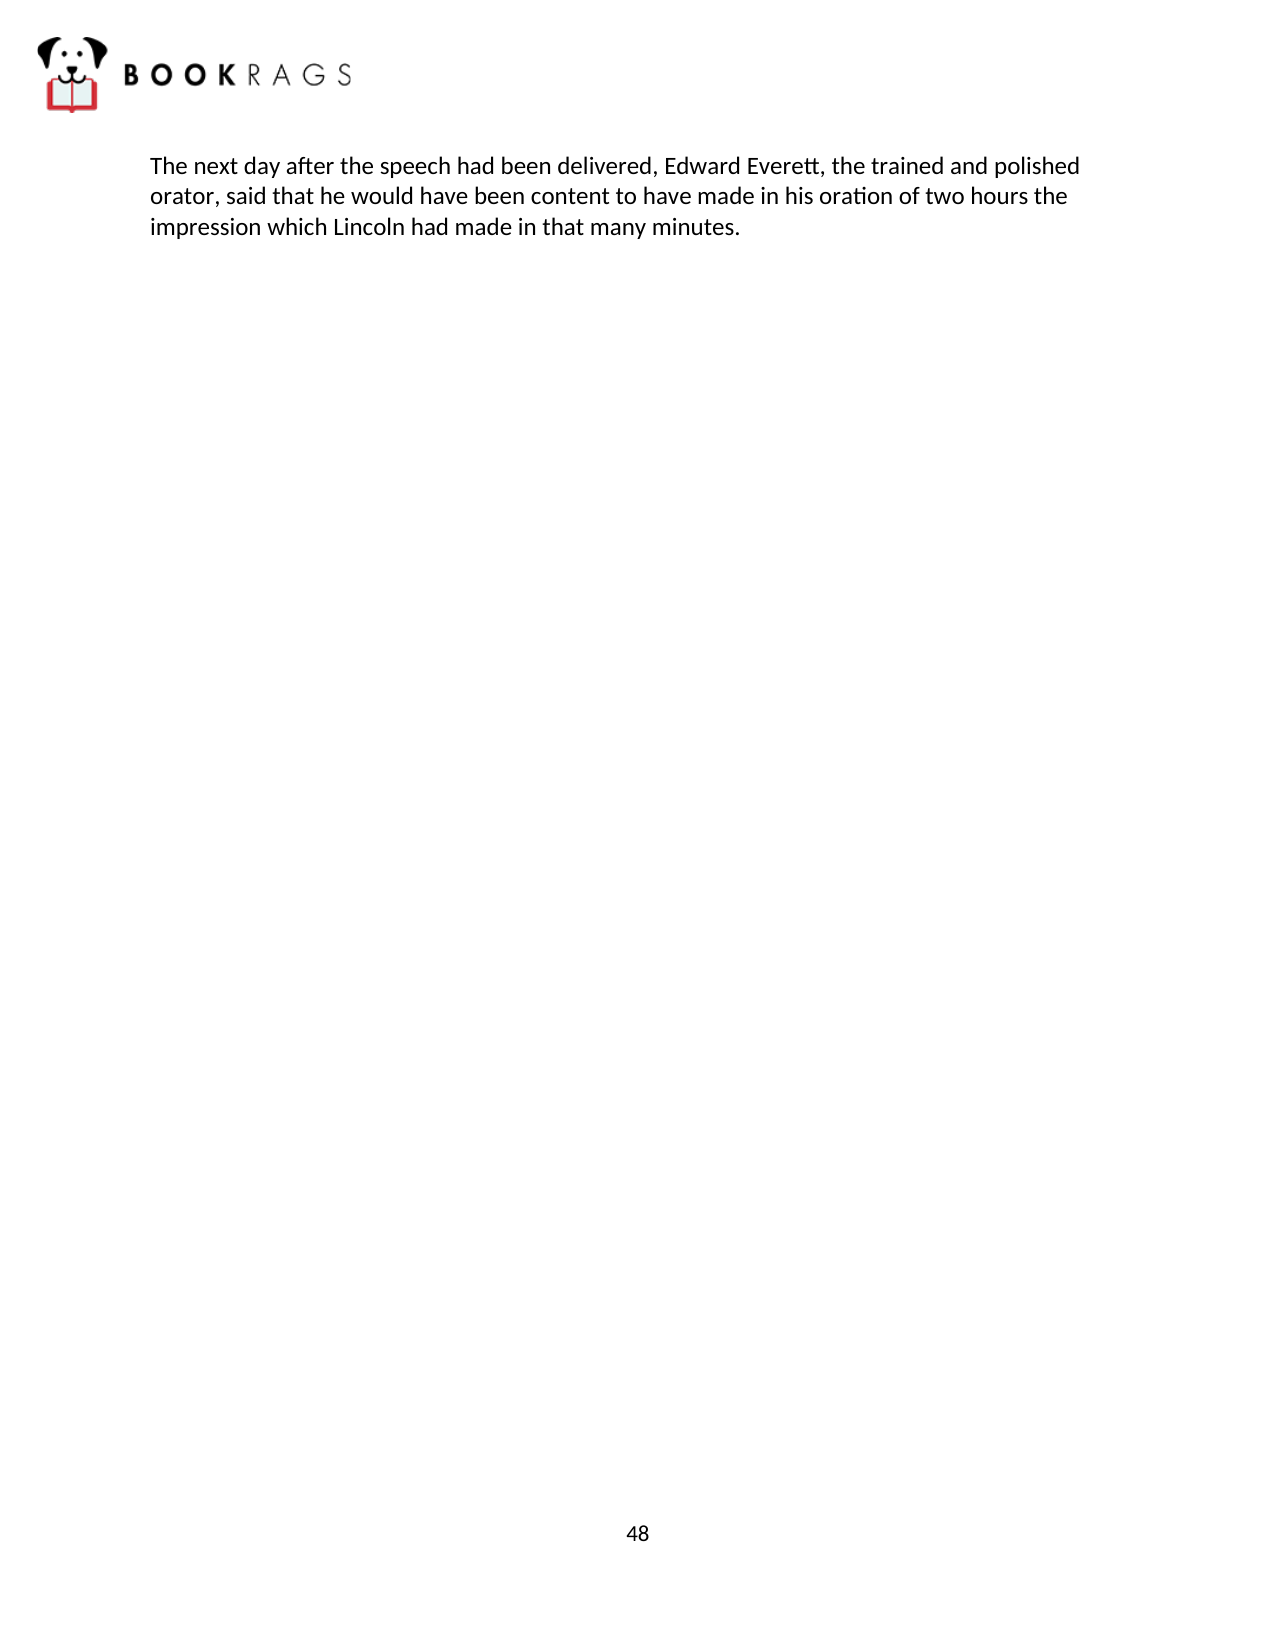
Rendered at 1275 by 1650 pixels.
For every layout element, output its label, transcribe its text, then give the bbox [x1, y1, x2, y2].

picture [37, 37, 351, 113]
text The next day after the speech had been delivered, Edward Everett, the trained and polished orator, said that he would have been content to have made in his oration of two hours the impression which Lincoln had made in that many minutes. [150, 150, 1125, 242]
